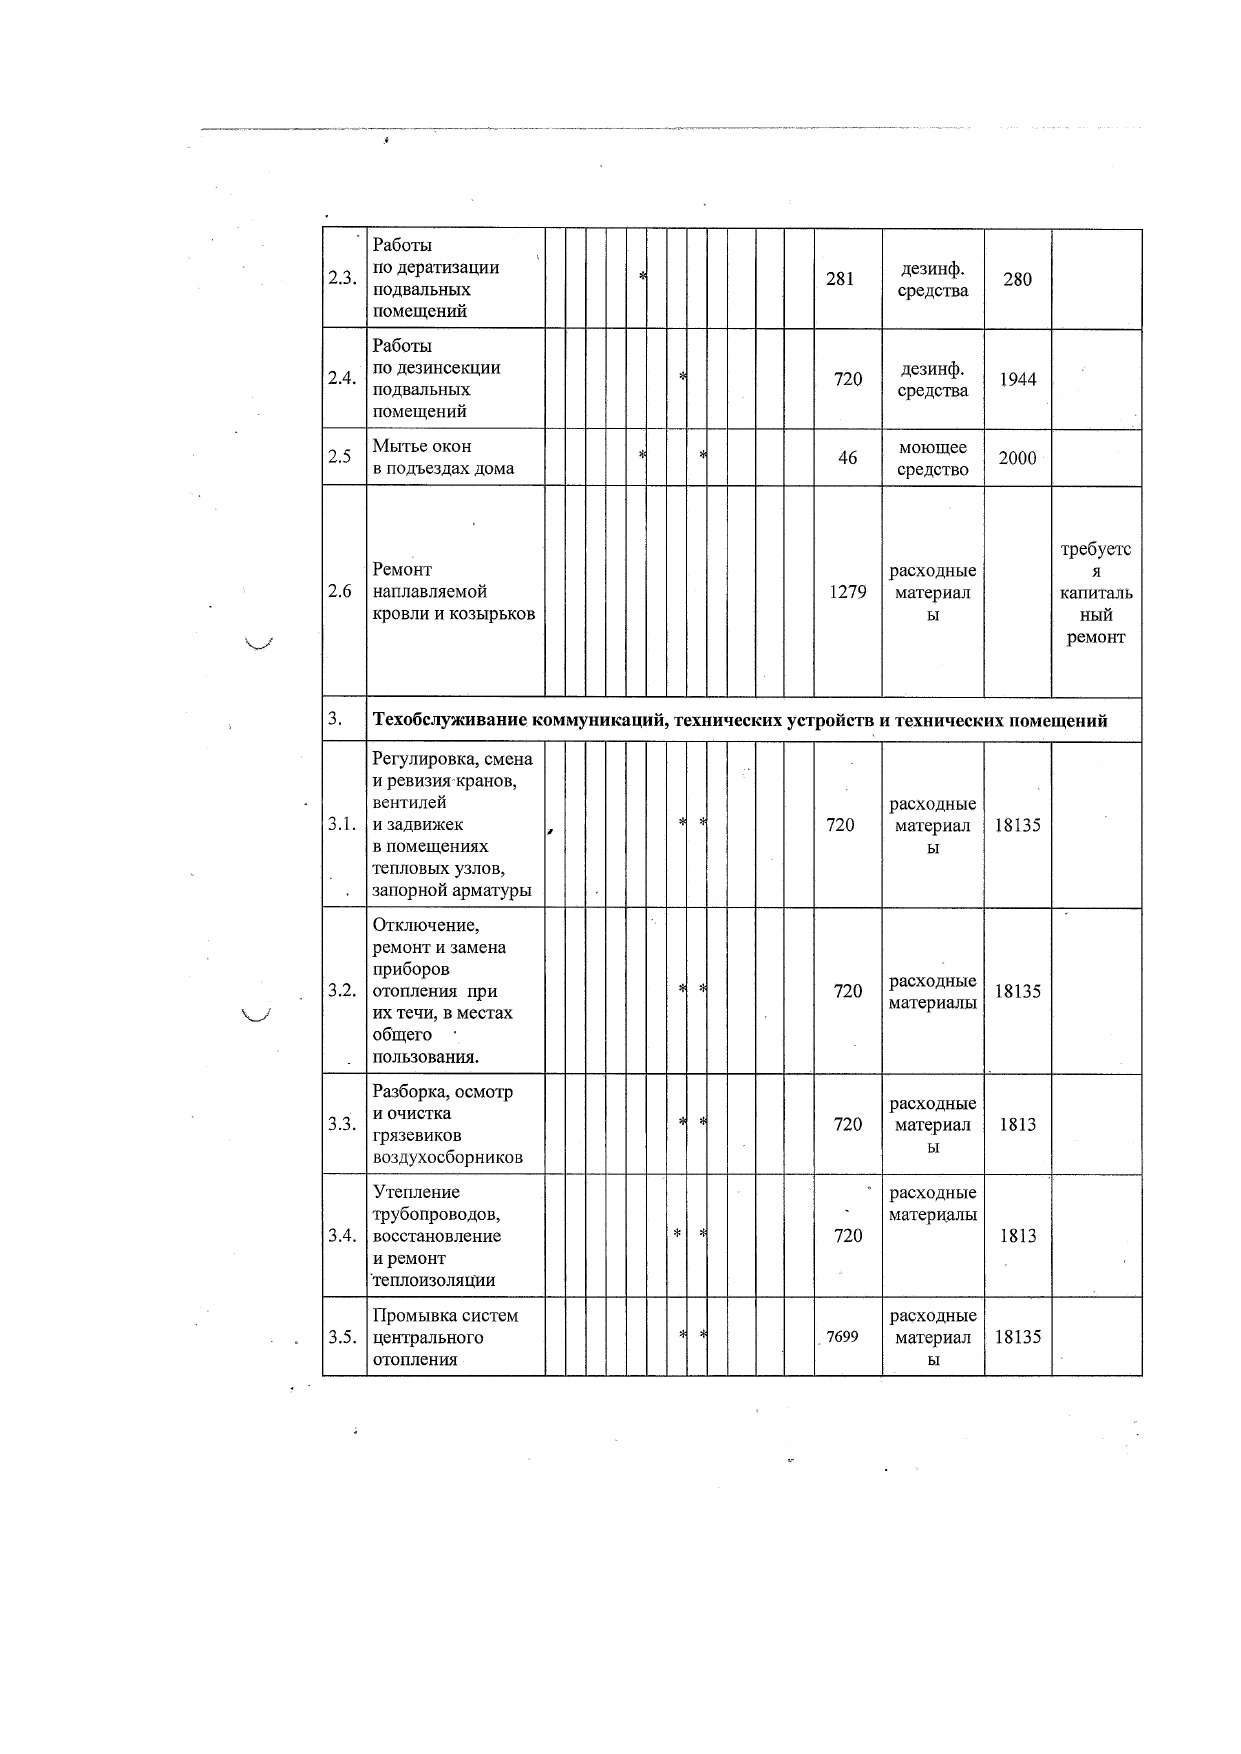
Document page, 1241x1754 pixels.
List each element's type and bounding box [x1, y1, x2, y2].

picture [177, 118, 1151, 1495]
